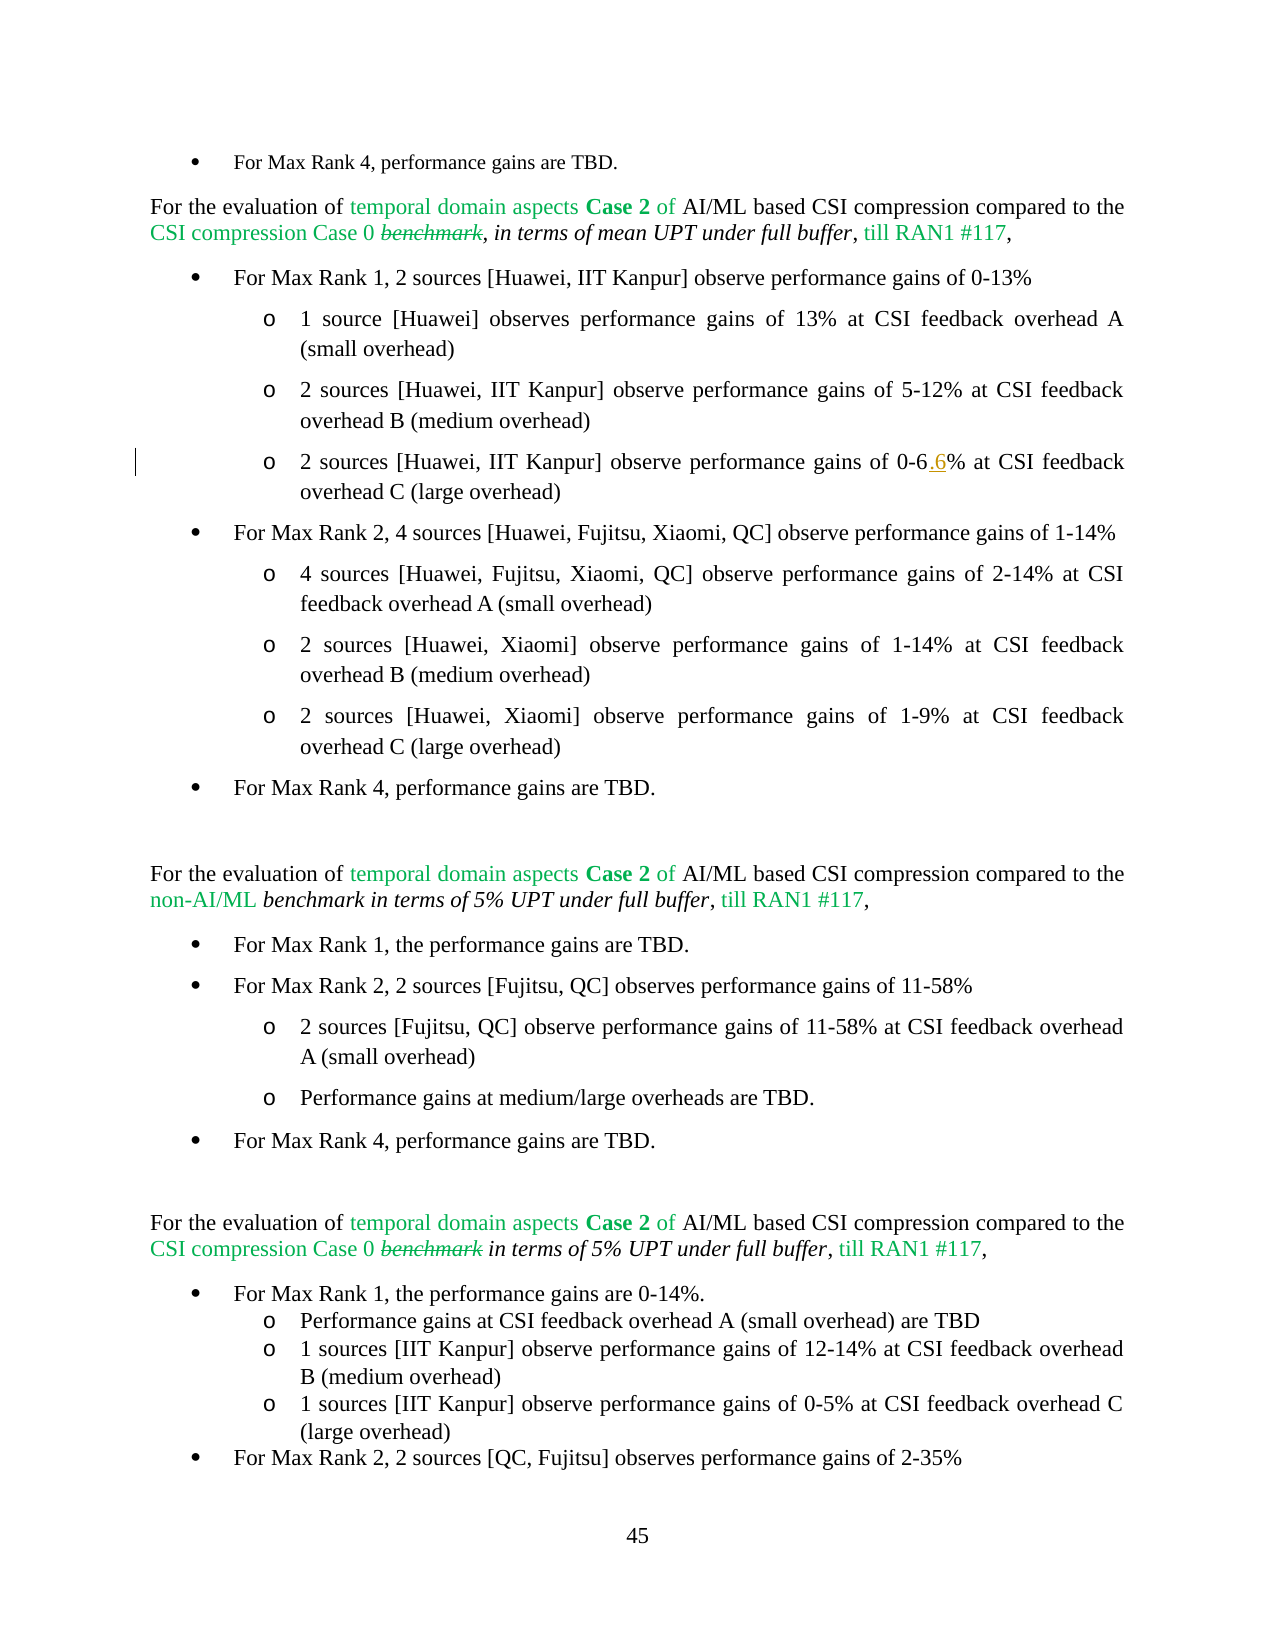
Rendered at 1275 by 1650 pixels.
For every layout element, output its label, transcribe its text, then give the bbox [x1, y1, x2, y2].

list 4 sources [Huawei, Fujitsu, Xiaomi, QC] observe performance gains of 2-14% at CSI feedback overhead A (small overhead) [262, 560, 1125, 617]
list For Max Rank 2, 2 sources [QC, Fujitsu] observes performance gains of 2-35% [192, 1444, 1125, 1471]
list For Max Rank 1, the performance gains are 0-14%. [192, 1281, 1125, 1307]
list 2 sources [Huawei, IIT Kanpur] observe performance gains of 0-6% at CSI feedback overhead C (large overhead) [262, 448, 1125, 504]
text For the evaluation of temporal domain aspects Case 2 of AI/ML based CSI compression compared to the CSI compression Case 0 benchmark, in terms of mean UPT under full buffer, till RAN1 #117, [150, 193, 1125, 246]
list 1 sources [IIT Kanpur] observe performance gains of 0-5% at CSI feedback overhead C (large overhead) [262, 1390, 1125, 1444]
list 2 sources [Huawei, Xiaomi] observe performance gains of 1-14% at CSI feedback overhead B (medium overhead) [262, 631, 1125, 688]
list 2 sources [Huawei, IIT Kanpur] observe performance gains of 5-12% at CSI feedback overhead B (medium overhead) [262, 376, 1125, 433]
list 1 sources [IIT Kanpur] observe performance gains of 12-14% at CSI feedback overhead B (medium overhead) [262, 1335, 1125, 1390]
list Performance gains at CSI feedback overhead A (small overhead) are TBD [262, 1307, 1125, 1335]
text For the evaluation of temporal domain aspects Case 2 of AI/ML based CSI compression compared to the non-AI/ML benchmark in terms of 5% UPT under full buffer, till RAN1 #117, [150, 860, 1125, 912]
list 2 sources [Huawei, Xiaomi] observe performance gains of 1-9% at CSI feedback overhead C (large overhead) [262, 702, 1125, 759]
list For Max Rank 4, performance gains are TBD. [192, 150, 1125, 174]
list For Max Rank 2, 2 sources [Fujitsu, QC] observes performance gains of 11-58% [192, 972, 1125, 998]
list For Max Rank 4, performance gains are TBD. [192, 774, 1125, 800]
list Performance gains at medium/large overheads are TBD. [262, 1084, 1125, 1112]
list For Max Rank 2, 4 sources [Huawei, Fujitsu, Xiaomi, QC] observe performance gains of 1-14% [192, 519, 1125, 545]
list For Max Rank 1, 2 sources [Huawei, IIT Kanpur] observe performance gains of 0-13% [192, 264, 1125, 291]
list 1 source [Huawei] observes performance gains of 13% at CSI feedback overhead A (small overhead) [262, 305, 1125, 362]
text For the evaluation of temporal domain aspects Case 2 of AI/ML based CSI compression compared to the CSI compression Case 0 benchmark in terms of 5% UPT under full buffer, till RAN1 #117, [150, 1209, 1125, 1262]
list 2 sources [Fujitsu, QC] observe performance gains of 11-58% at CSI feedback overhead A (small overhead) [262, 1013, 1125, 1070]
list For Max Rank 4, performance gains are TBD. [192, 1127, 1125, 1153]
list For Max Rank 1, the performance gains are TBD. [192, 931, 1125, 957]
